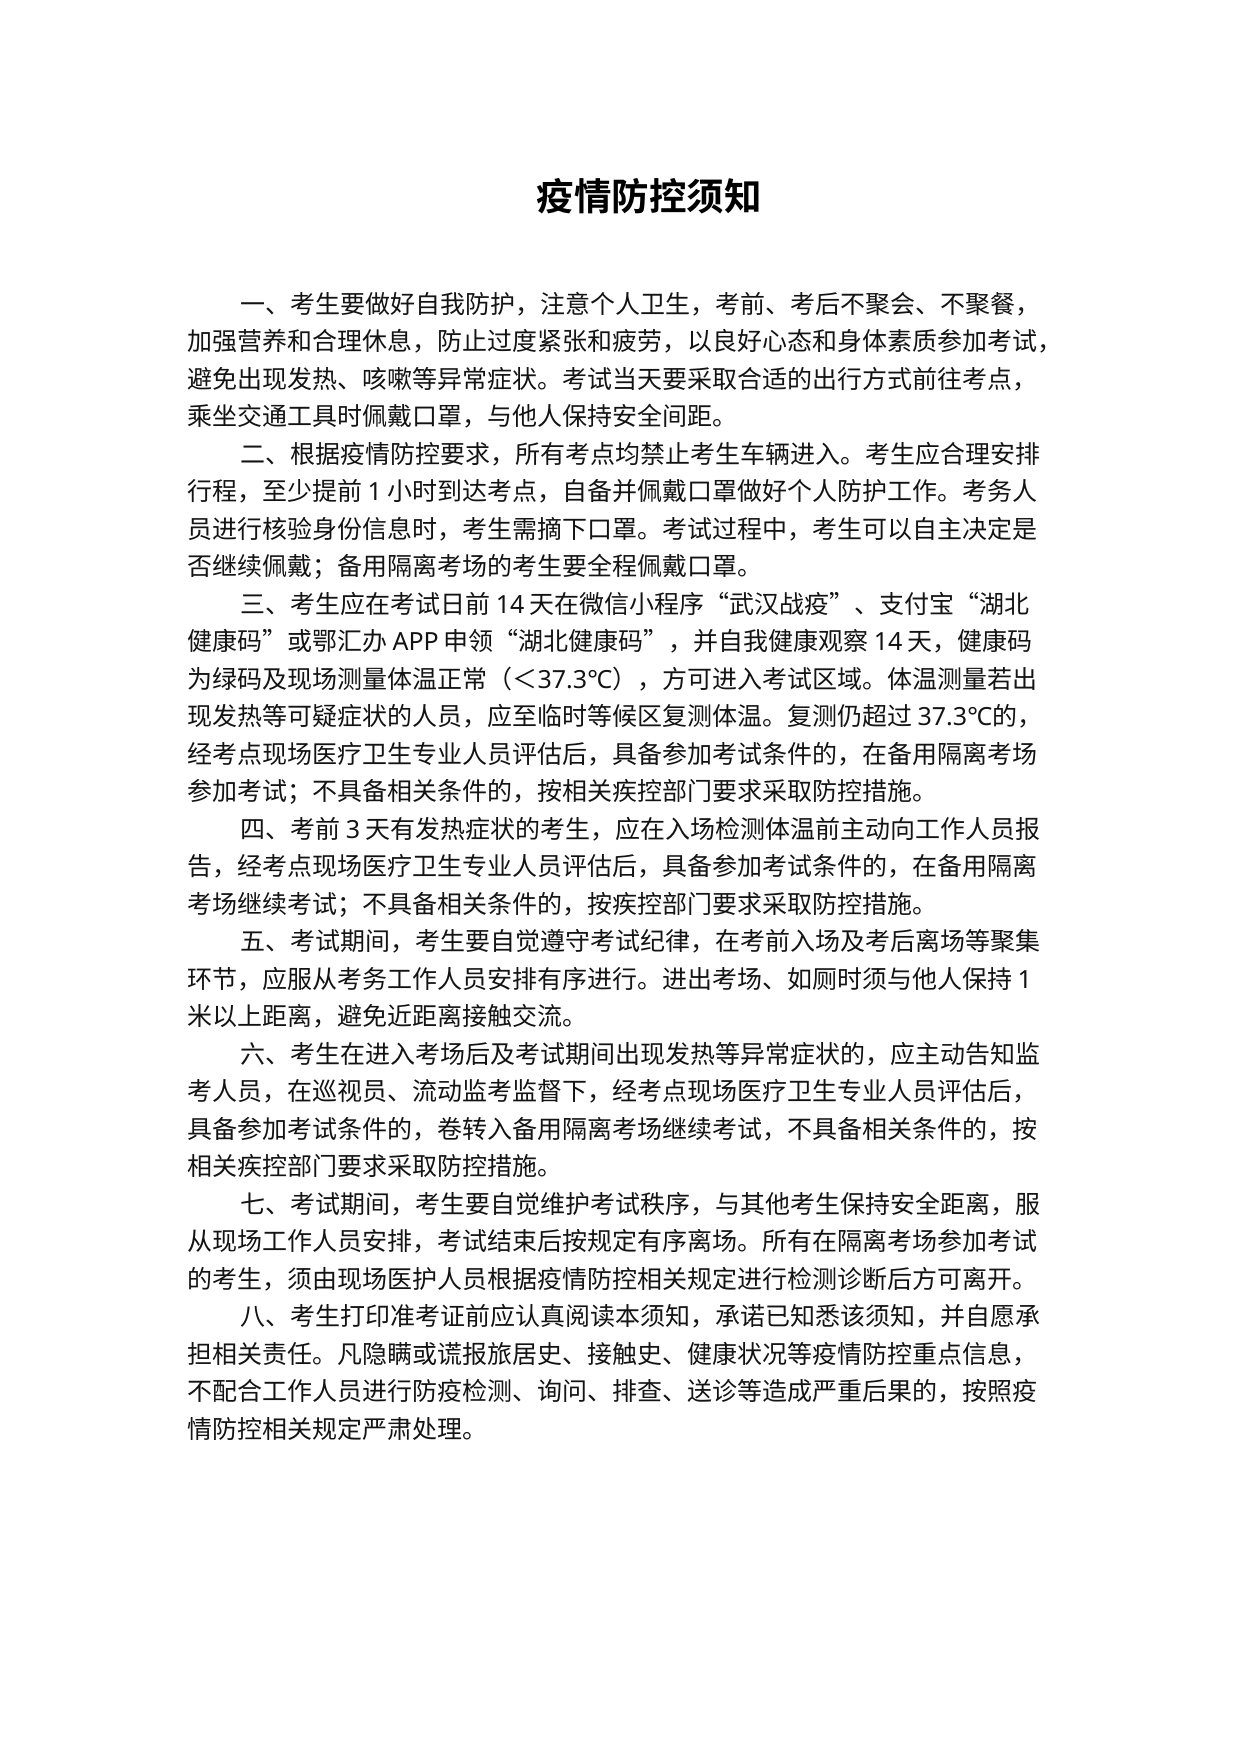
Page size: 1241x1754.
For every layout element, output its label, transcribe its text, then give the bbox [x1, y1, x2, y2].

text 四、考前3天有发热症状的考生，应在入场检测体温前主动向工作人员报告，经考点现场医疗卫生专业人员评估后，具备参加考试条件的，在备用隔离考场继续考试；不具备相关条件的，按疾控部门要求采取防控措施。 [187, 808, 1053, 921]
text 八、考生打印准考证前应认真阅读本须知，承诺已知悉该须知，并自愿承担相关责任。凡隐瞒或谎报旅居史、接触史、健康状况等疫情防控重点信息，不配合工作人员进行防疫检测、询问、排查、送诊等造成严重后果的，按照疫情防控相关规定严肃处理。 [187, 1296, 1053, 1446]
text 三、考生应在考试日前14天在微信小程序“武汉战疫”、支付宝“湖北健康码”或鄂汇办APP申领“湖北健康码”，并自我健康观察14天，健康码为绿码及现场测量体温正常（＜37.3℃），方可进入考试区域。体温测量若出现发热等可疑症状的人员，应至临时等候区复测体温。复测仍超过37.3℃的，经考点现场医疗卫生专业人员评估后，具备参加考试条件的，在备用隔离考场参加考试；不具备相关条件的，按相关疾控部门要求采取防控措施。 [187, 583, 1053, 808]
text 一、考生要做好自我防护，注意个人卫生，考前、考后不聚会、不聚餐，加强营养和合理休息，防止过度紧张和疲劳，以良好心态和身体素质参加考试，避免出现发热、咳嗽等异常症状。考试当天要采取合适的出行方式前往考点，乘坐交通工具时佩戴口罩，与他人保持安全间距。 [187, 283, 1053, 433]
text 疫情防控须知 [187, 162, 1053, 227]
text 六、考生在进入考场后及考试期间出现发热等异常症状的，应主动告知监考人员，在巡视员、流动监考监督下，经考点现场医疗卫生专业人员评估后，具备参加考试条件的，卷转入备用隔离考场继续考试，不具备相关条件的，按相关疾控部门要求采取防控措施。 [187, 1033, 1053, 1183]
text 二、根据疫情防控要求，所有考点均禁止考生车辆进入。考生应合理安排行程，至少提前1小时到达考点，自备并佩戴口罩做好个人防护工作。考务人员进行核验身份信息时，考生需摘下口罩。考试过程中，考生可以自主决定是否继续佩戴；备用隔离考场的考生要全程佩戴口罩。 [187, 433, 1053, 583]
text 七、考试期间，考生要自觉维护考试秩序，与其他考生保持安全距离，服从现场工作人员安排，考试结束后按规定有序离场。所有在隔离考场参加考试的考生，须由现场医护人员根据疫情防控相关规定进行检测诊断后方可离开。 [187, 1183, 1053, 1296]
text 五、考试期间，考生要自觉遵守考试纪律，在考前入场及考后离场等聚集环节，应服从考务工作人员安排有序进行。进出考场、如厕时须与他人保持1米以上距离，避免近距离接触交流。 [187, 921, 1053, 1033]
